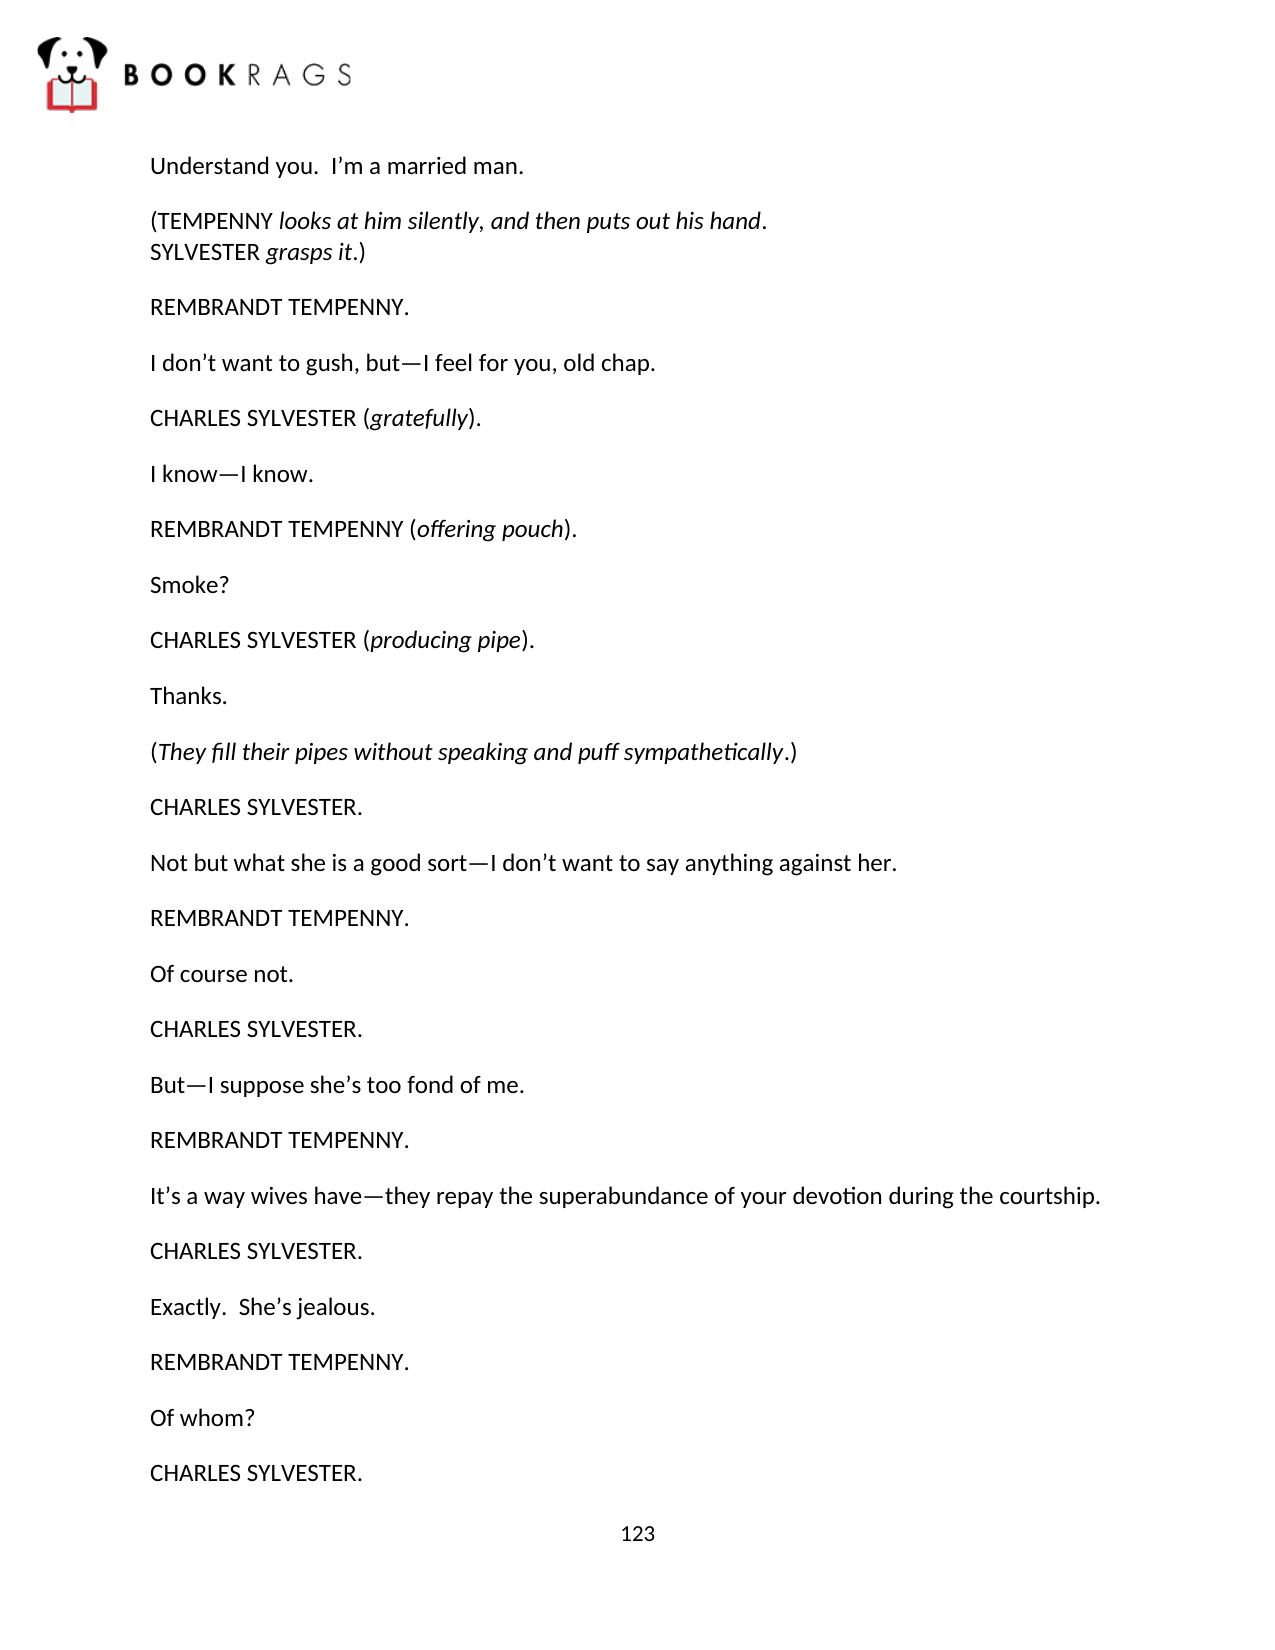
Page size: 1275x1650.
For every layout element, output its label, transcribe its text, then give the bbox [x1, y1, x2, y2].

picture [37, 37, 351, 113]
text CHARLES SYLVESTER. [150, 1457, 1125, 1488]
text REMBRANDT TEMPENNY. [150, 292, 1125, 322]
text Smoke? [150, 569, 1125, 600]
text It’s a way wives have—­they repay the superabundance of your devotion during the courtship. [150, 1180, 1125, 1210]
text CHARLES SYLVESTER. [150, 1235, 1125, 1266]
text Exactly. She’s jealous. [150, 1291, 1125, 1321]
text Thanks. [150, 680, 1125, 711]
text (TEMPENNY looks at him silently, and then puts out his hand. SYLVESTER grasps it.) [150, 206, 1125, 267]
text REMBRANDT TEMPENNY. [150, 1124, 1125, 1155]
text REMBRANDT TEMPENNY (offering pouch). [150, 514, 1125, 544]
text REMBRANDT TEMPENNY. [150, 1346, 1125, 1377]
text CHARLES SYLVESTER. [150, 1013, 1125, 1044]
text CHARLES SYLVESTER (producing pipe). [150, 625, 1125, 655]
text I know—­I know. [150, 458, 1125, 489]
text Understand you. I’m a married man. [150, 150, 1125, 181]
text Of whom? [150, 1402, 1125, 1432]
text (They fill their pipes without speaking and puff sympathetically.) [150, 736, 1125, 766]
text Of course not. [150, 958, 1125, 988]
text I don’t want to gush, but—­I feel for you, old chap. [150, 347, 1125, 378]
text CHARLES SYLVESTER. [150, 791, 1125, 822]
text But—­I suppose she’s too fond of me. [150, 1069, 1125, 1099]
text Not but what she is a good sort—­I don’t want to say anything against her. [150, 847, 1125, 877]
text REMBRANDT TEMPENNY. [150, 902, 1125, 933]
text CHARLES SYLVESTER (gratefully). [150, 403, 1125, 433]
